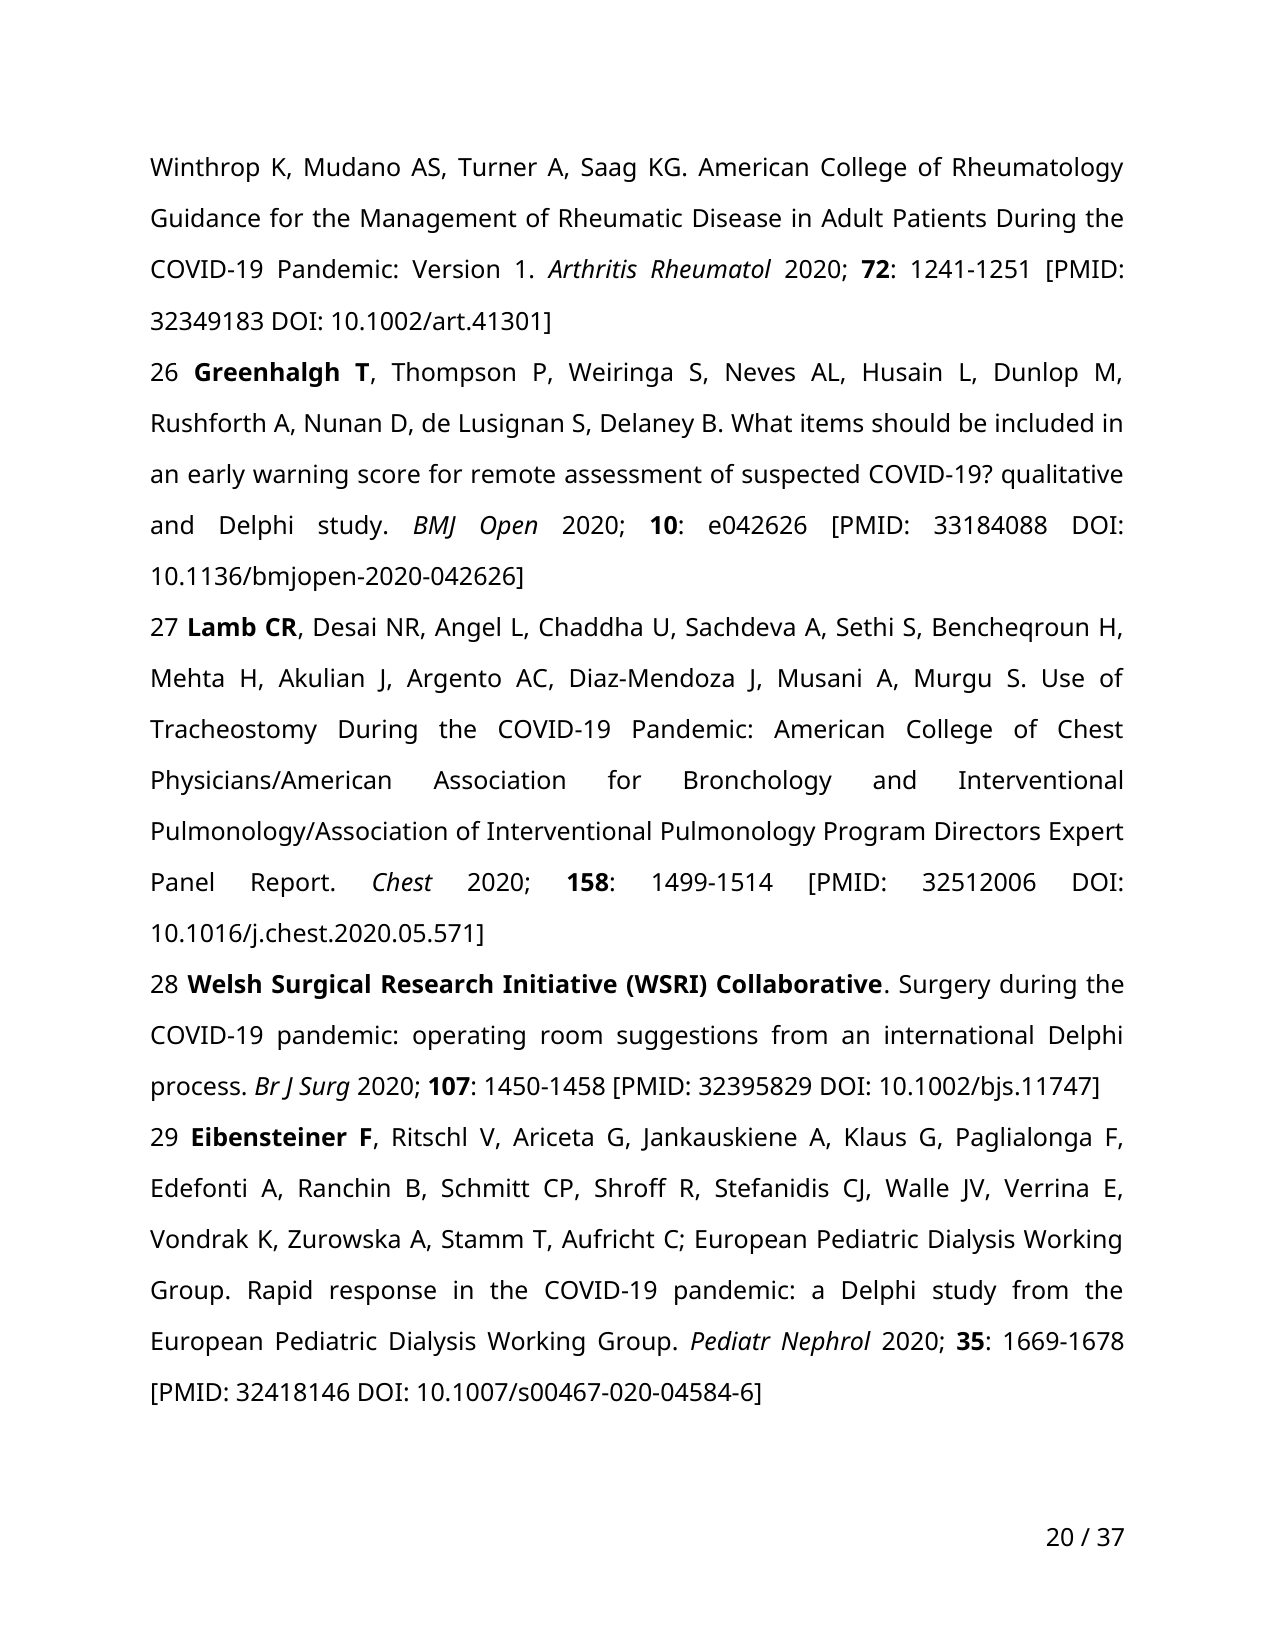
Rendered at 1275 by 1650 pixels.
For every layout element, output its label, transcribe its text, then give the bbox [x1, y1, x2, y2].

text 28 Welsh Surgical Research Initiative (WSRI) Collaborative. Surgery during the COVID-19 pandemic: operating room suggestions from an international Delphi process. Br J Surg 2020; 107: 1450-1458 [PMID: 32395829 DOI: 10.1002/bjs.11747] [150, 967, 1125, 1103]
text 27 Lamb CR, Desai NR, Angel L, Chaddha U, Sachdeva A, Sethi S, Bencheqroun H, Mehta H, Akulian J, Argento AC, Diaz-Mendoza J, Musani A, Murgu S. Use of Tracheostomy During the COVID-19 Pandemic: American College of Chest Physicians/American Association for Bronchology and Interventional Pulmonology/Association of Interventional Pulmonology Program Directors Expert Panel Report. Chest 2020; 158: 1499-1514 [PMID: 32512006 DOI: 10.1016/j.chest.2020.05.571] [150, 609, 1125, 950]
text 26 Greenhalgh T, Thompson P, Weiringa S, Neves AL, Husain L, Dunlop M, Rushforth A, Nunan D, de Lusignan S, Delaney B. What items should be included in an early warning score for remote assessment of suspected COVID-19? qualitative and Delphi study. BMJ Open 2020; 10: e042626 [PMID: 33184088 DOI: 10.1136/bmjopen-2020-042626] [150, 354, 1125, 592]
text 29 Eibensteiner F, Ritschl V, Ariceta G, Jankauskiene A, Klaus G, Paglialonga F, Edefonti A, Ranchin B, Schmitt CP, Shroff R, Stefanidis CJ, Walle JV, Verrina E, Vondrak K, Zurowska A, Stamm T, Aufricht C; European Pediatric Dialysis Working Group. Rapid response in the COVID-19 pandemic: a Delphi study from the European Pediatric Dialysis Working Group. Pediatr Nephrol 2020; 35: 1669-1678 [PMID: 32418146 DOI: 10.1007/s00467-020-04584-6] [150, 1120, 1125, 1409]
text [150, 150, 1125, 337]
